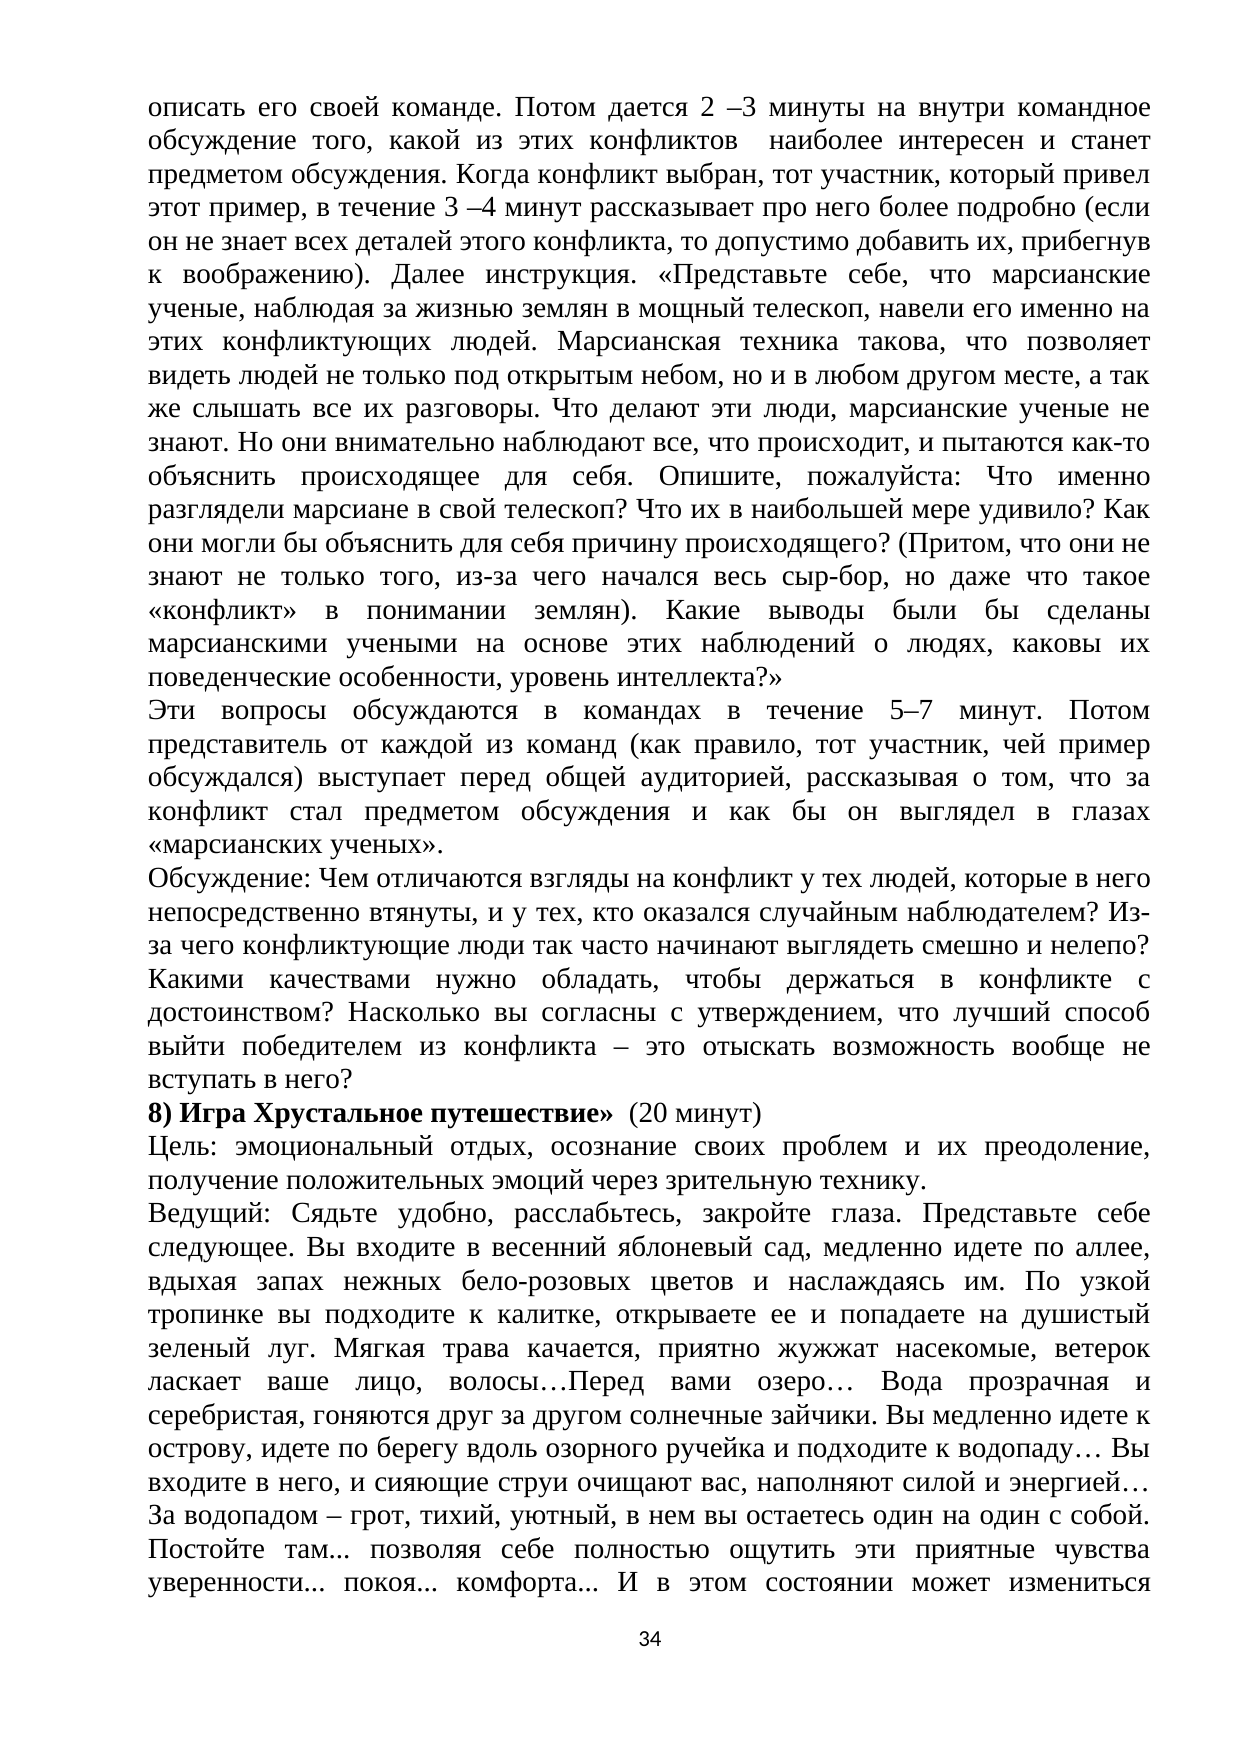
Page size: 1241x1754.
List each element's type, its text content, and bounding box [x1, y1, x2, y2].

text Обсуждение: Чем отличаются взгляды на конфликт у тех людей, которые в него непосредственно втянуты, и у тех, кто оказался случайным наблюдателем? Из-за чего конфликтующие люди так часто начинают выглядеть смешно и нелепо? Какими качествами нужно обладать, чтобы держаться в конфликте с достоинством? Насколько вы согласны с утверждением, что лучший способ выйти победителем из конфликта – это отыскать возможность вообще не вступать в него? [148, 860, 1152, 1095]
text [148, 89, 1152, 692]
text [148, 1196, 1152, 1598]
text 8) Игра Хрустальное путешествие» (20 минут) [148, 1095, 1152, 1128]
text Цель: эмоциональный отдых, осознание своих проблем и их преодоление, получение положительных эмоций через зрительную технику. [148, 1128, 1152, 1196]
text Эти вопросы обсуждаются в командах в течение 5–7 минут. Потом представитель от каждой из команд (как правило, тот участник, чей пример обсуждался) выступает перед общей аудиторией, рассказывая о том, что за конфликт стал предметом обсуждения и как бы он выглядел в глазах «марсианских ученых». [148, 692, 1152, 860]
